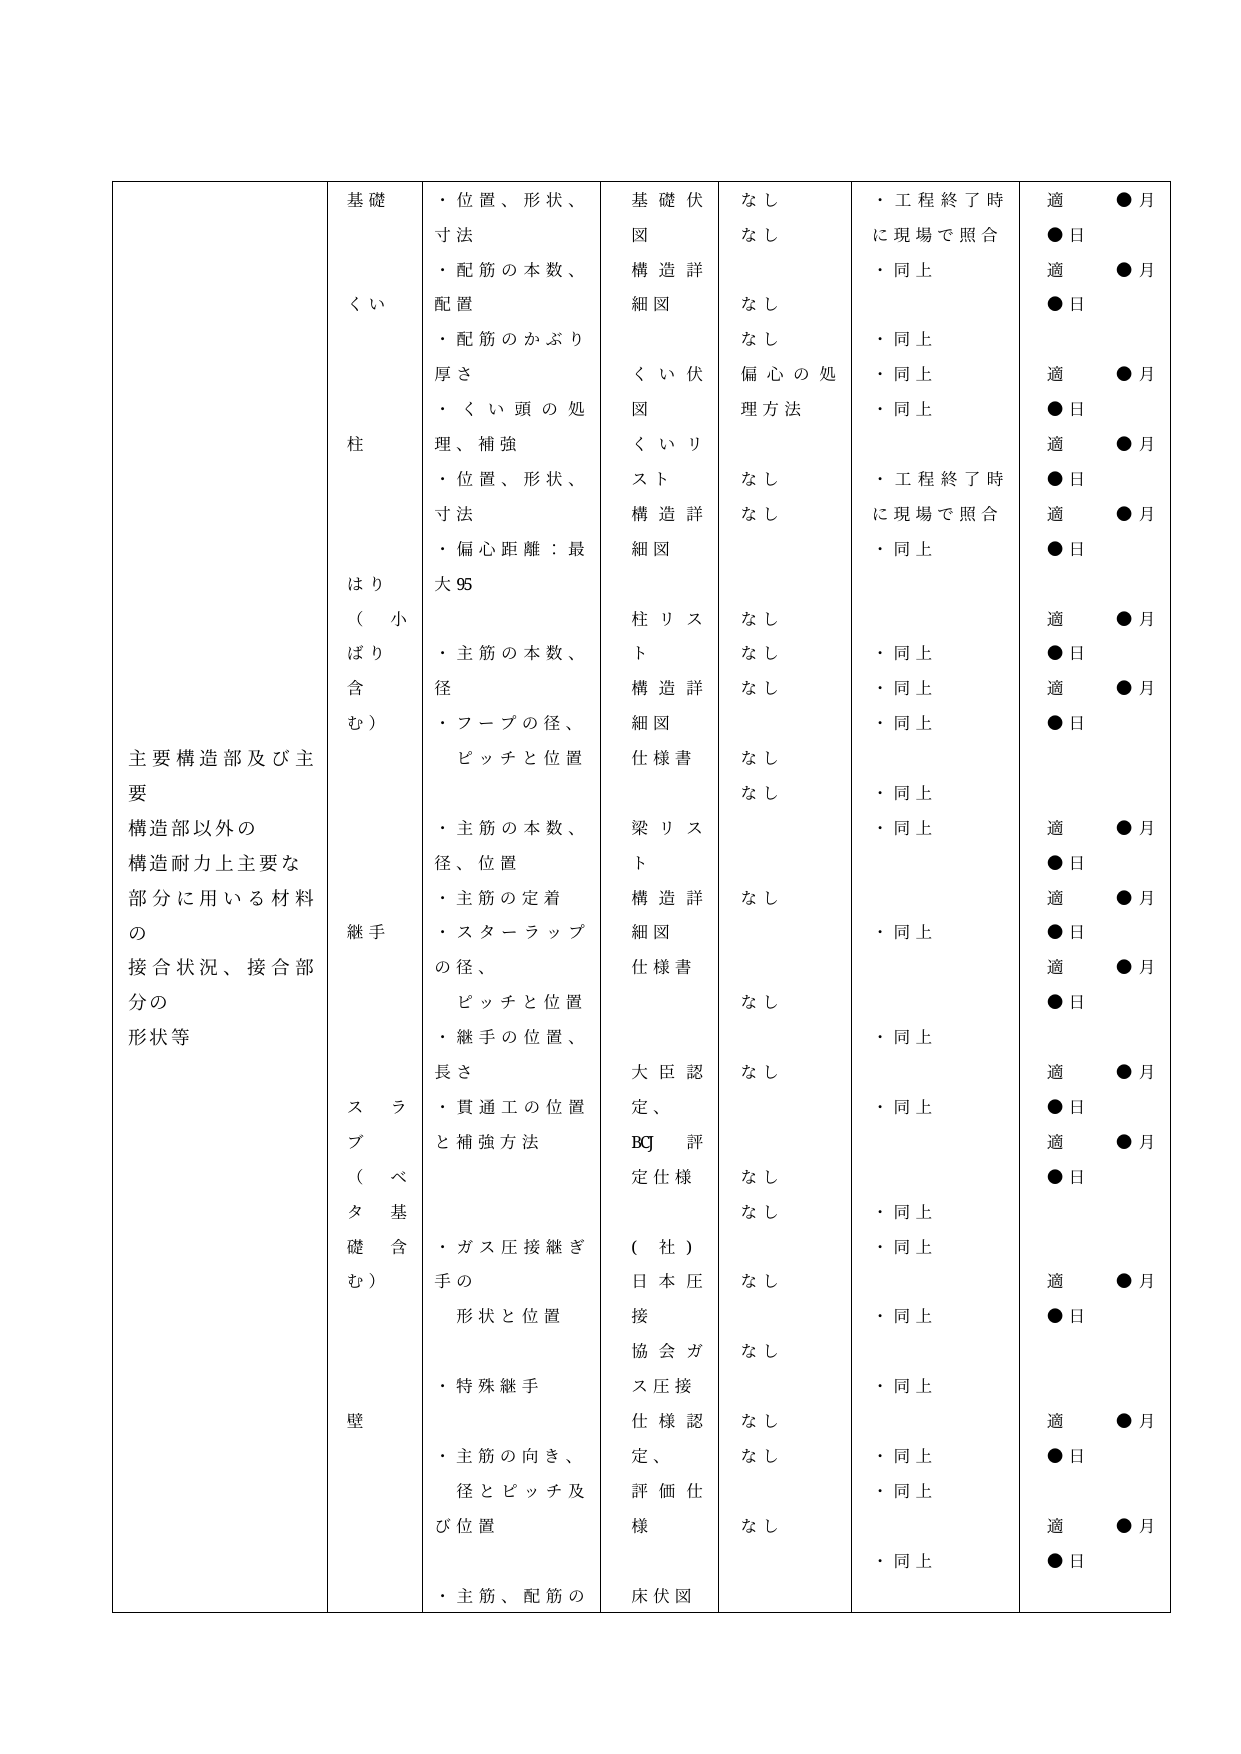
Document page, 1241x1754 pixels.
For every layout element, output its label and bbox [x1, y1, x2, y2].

table_cell [328, 182, 422, 1612]
table_cell [852, 182, 1019, 1612]
table_cell [423, 182, 600, 1612]
table_cell [601, 182, 718, 1612]
table_cell [113, 182, 327, 1612]
table_cell [719, 182, 851, 1612]
table_cell [1020, 182, 1170, 1612]
